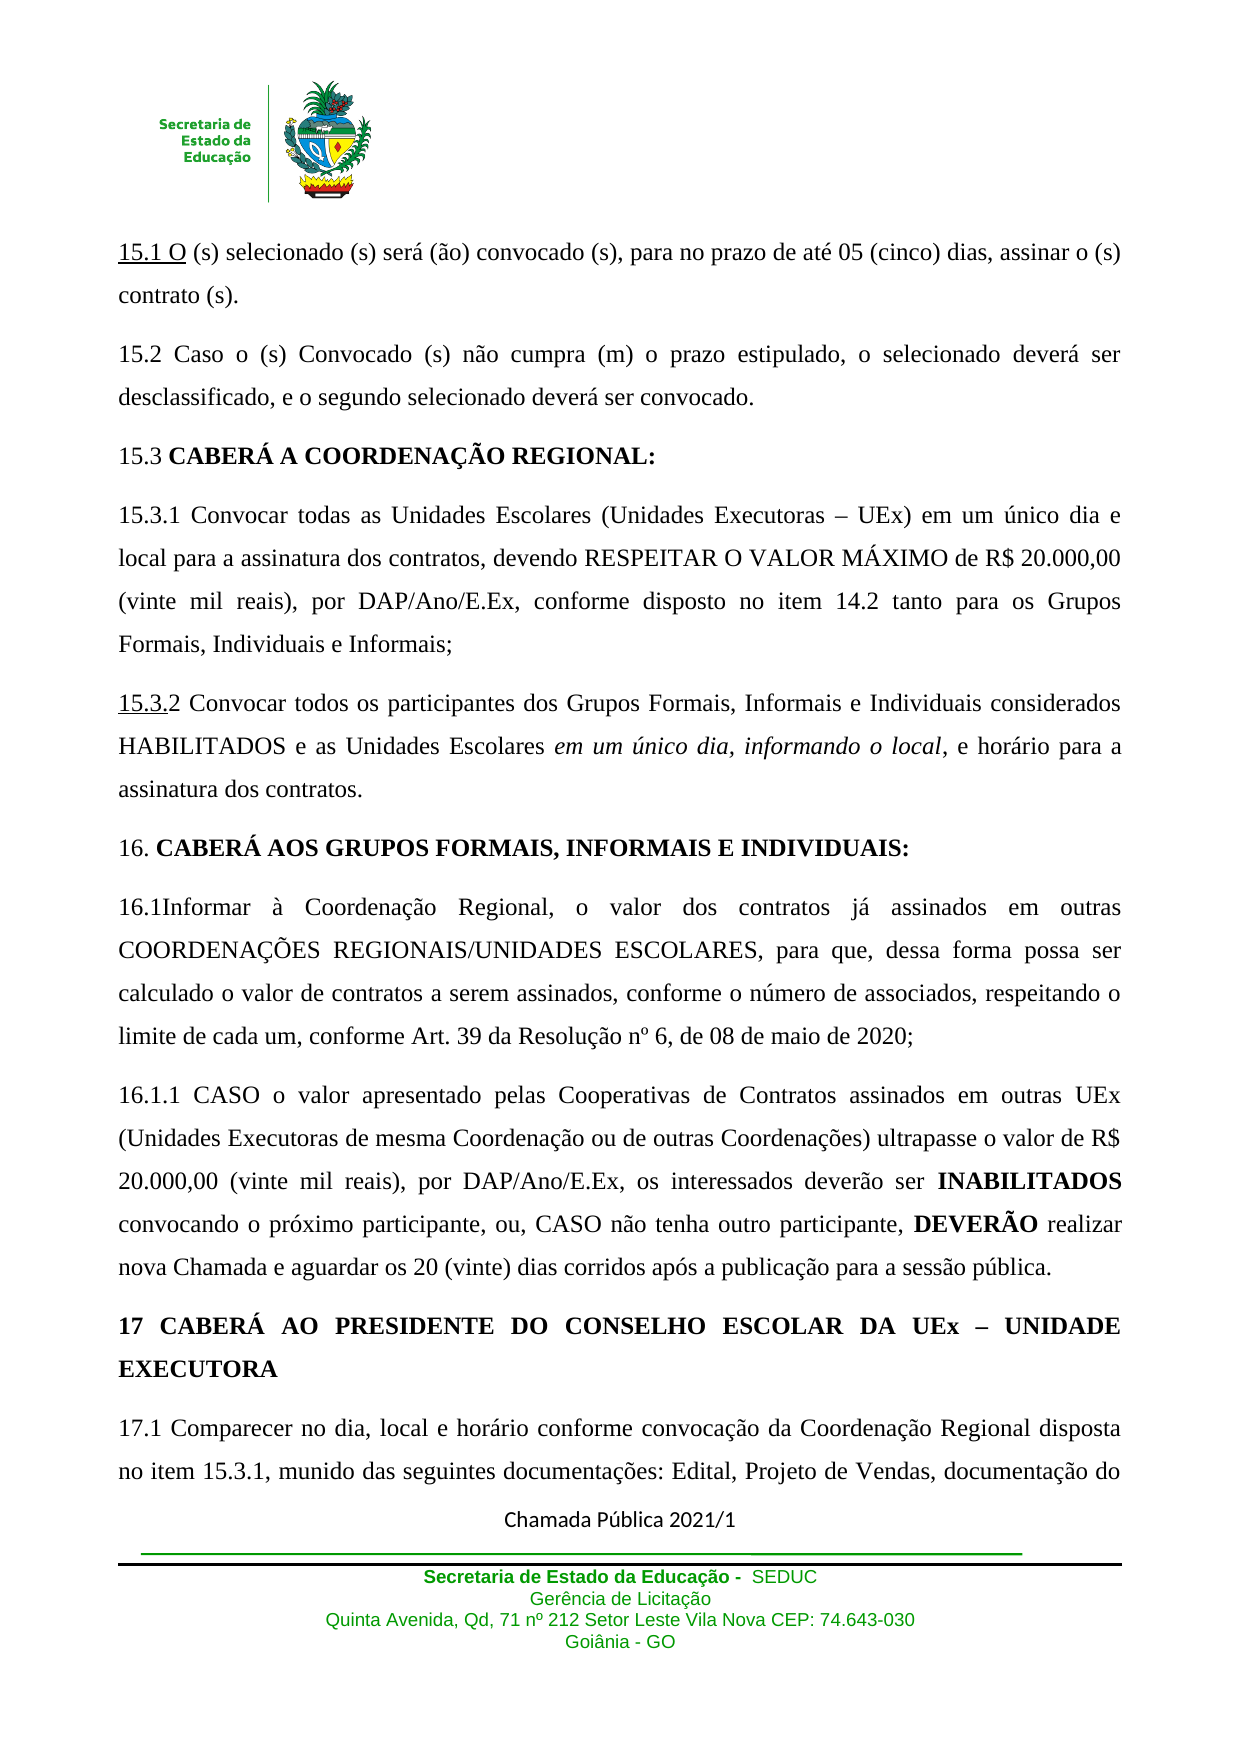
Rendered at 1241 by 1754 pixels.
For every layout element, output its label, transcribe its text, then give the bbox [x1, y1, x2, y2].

text 15.2 Caso o (s) Convocado (s) não cumpra (m) o prazo estipulado, o selecionado deverá ser desclassificado, e o segundo selecionado deverá ser convocado. [118, 339, 1122, 411]
picture [118, 73, 412, 210]
text 15.3 CABERÁ A COORDENAÇÃO REGIONAL: [118, 441, 1122, 470]
text 16.1Informar à Coordenação Regional, o valor dos contratos já assinados em outras COORDENAÇÕES REGIONAIS/UNIDADES ESCOLARES, para que, dessa forma possa ser calculado o valor de contratos a serem assinados, conforme o número de associados, respeitando o limite de cada um, conforme Art. 39 da Resolução nº 6, de 08 de maio de 2020; [118, 892, 1122, 1050]
text 15.1 O (s) selecionado (s) será (ão) convocado (s), para no prazo de até 05 (cinco) dias, assinar o (s) contrato (s). [118, 237, 1122, 309]
text 15.3.2 Convocar todos os participantes dos Grupos Formais, Informais e Individuais considerados HABILITADOS e as Unidades Escolares em um único dia, informando o local, e horário para a assinatura dos contratos. [118, 688, 1122, 803]
text 15.3.1 Convocar todas as Unidades Escolares (Unidades Executoras – UEx) em um único dia e local para a assinatura dos contratos, devendo RESPEITAR O VALOR MÁXIMO de R$ 20.000,00 (vinte mil reais), por DAP/Ano/E.Ex, conforme disposto no item 14.2 tanto para os Grupos Formais, Individuais e Informais; [118, 500, 1122, 658]
text 16. CABERÁ AOS GRUPOS FORMAIS, INFORMAIS E INDIVIDUAIS: [118, 833, 1122, 862]
text 16.1.1 CASO o valor apresentado pelas Cooperativas de Contratos assinados em outras UEx (Unidades Executoras de mesma Coordenação ou de outras Coordenações) ultrapasse o valor de R$ 20.000,00 (vinte mil reais), por DAP/Ano/E.Ex, os interessados deverão ser INABILITADOS convocando o próximo participante, ou, CASO não tenha outro participante, DEVERÃO realizar nova Chamada e aguardar os 20 (vinte) dias corridos após a publicação para a sessão pública. [118, 1080, 1122, 1281]
text 17 CABERÁ AO PRESIDENTE DO CONSELHO ESCOLAR DA UEx – UNIDADE EXECUTORA [118, 1311, 1122, 1383]
